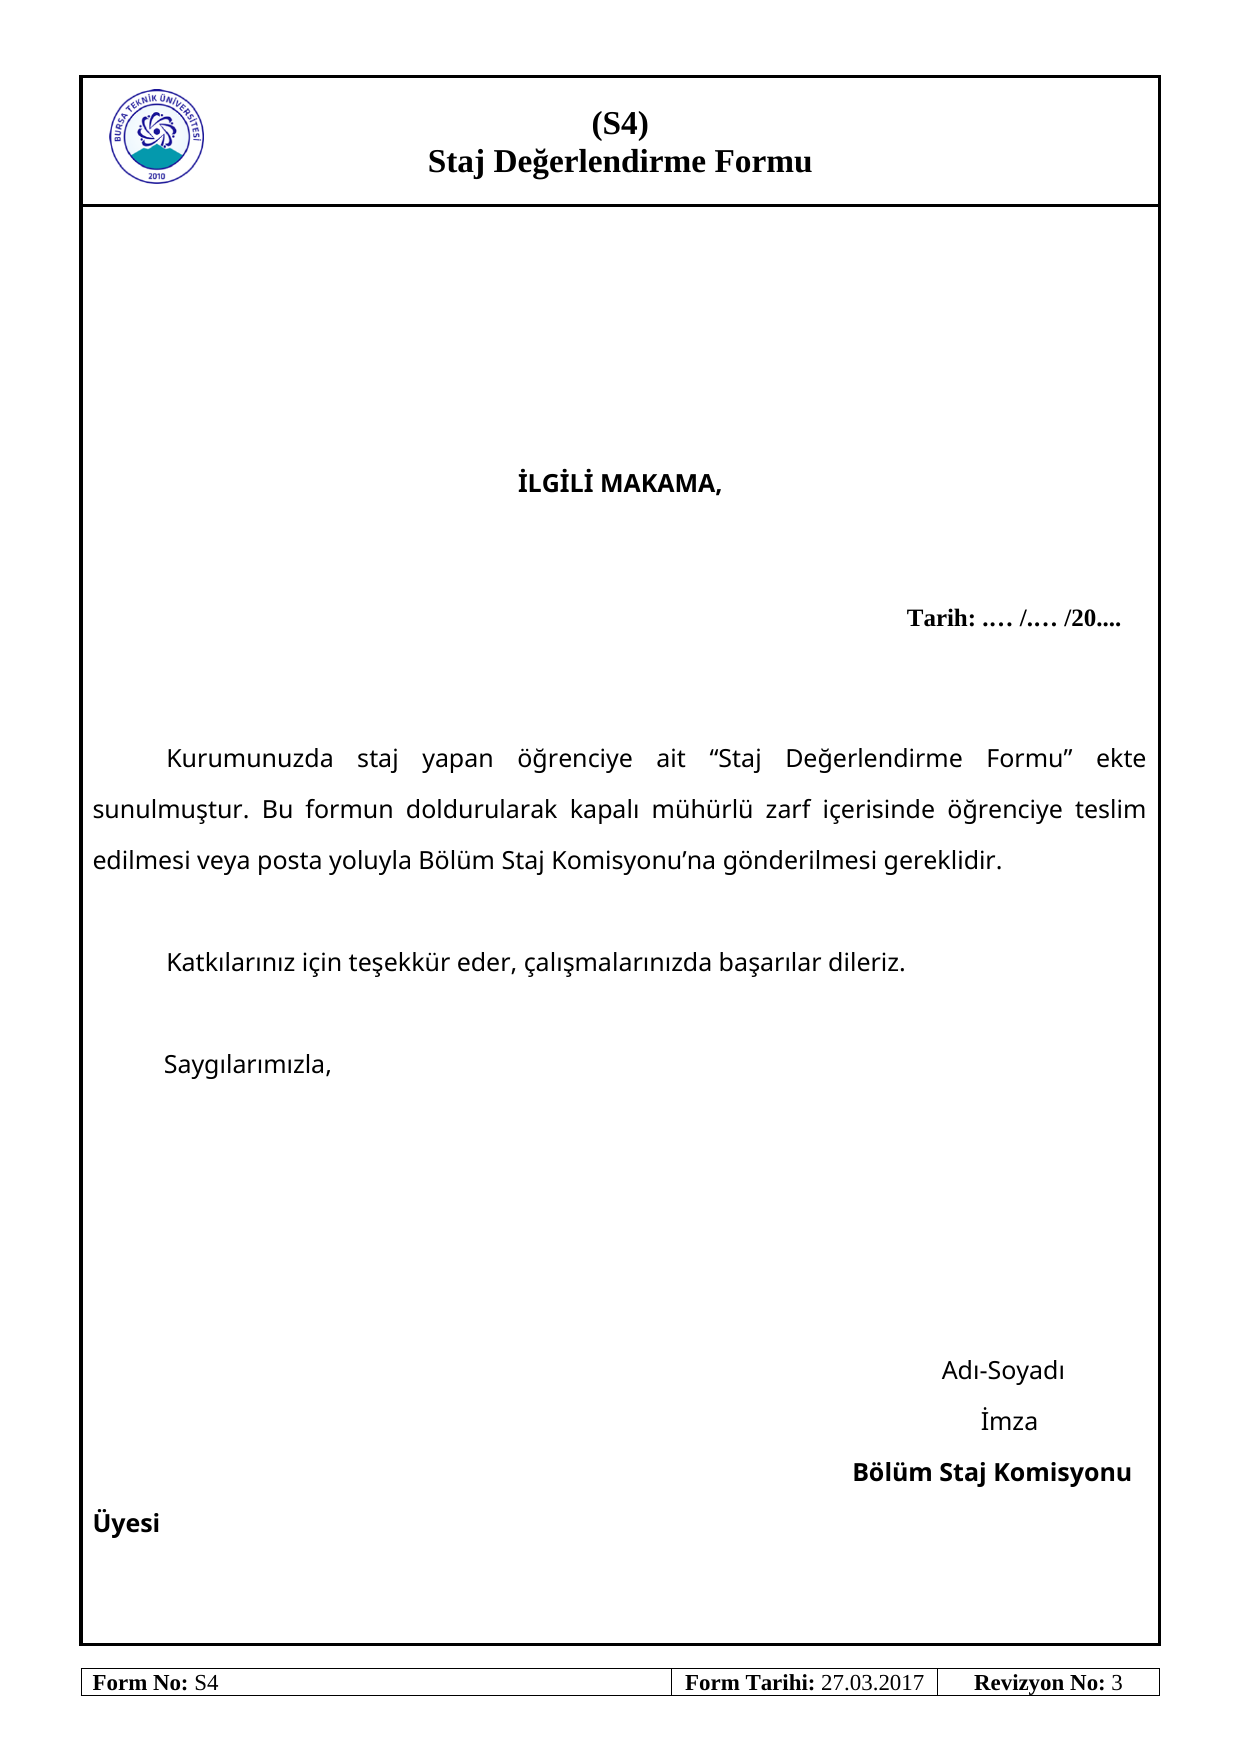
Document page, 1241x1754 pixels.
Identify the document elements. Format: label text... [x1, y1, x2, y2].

table_header (S4) Staj Değerlendirme Formu [83, 78, 1158, 204]
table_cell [83, 207, 1158, 1643]
